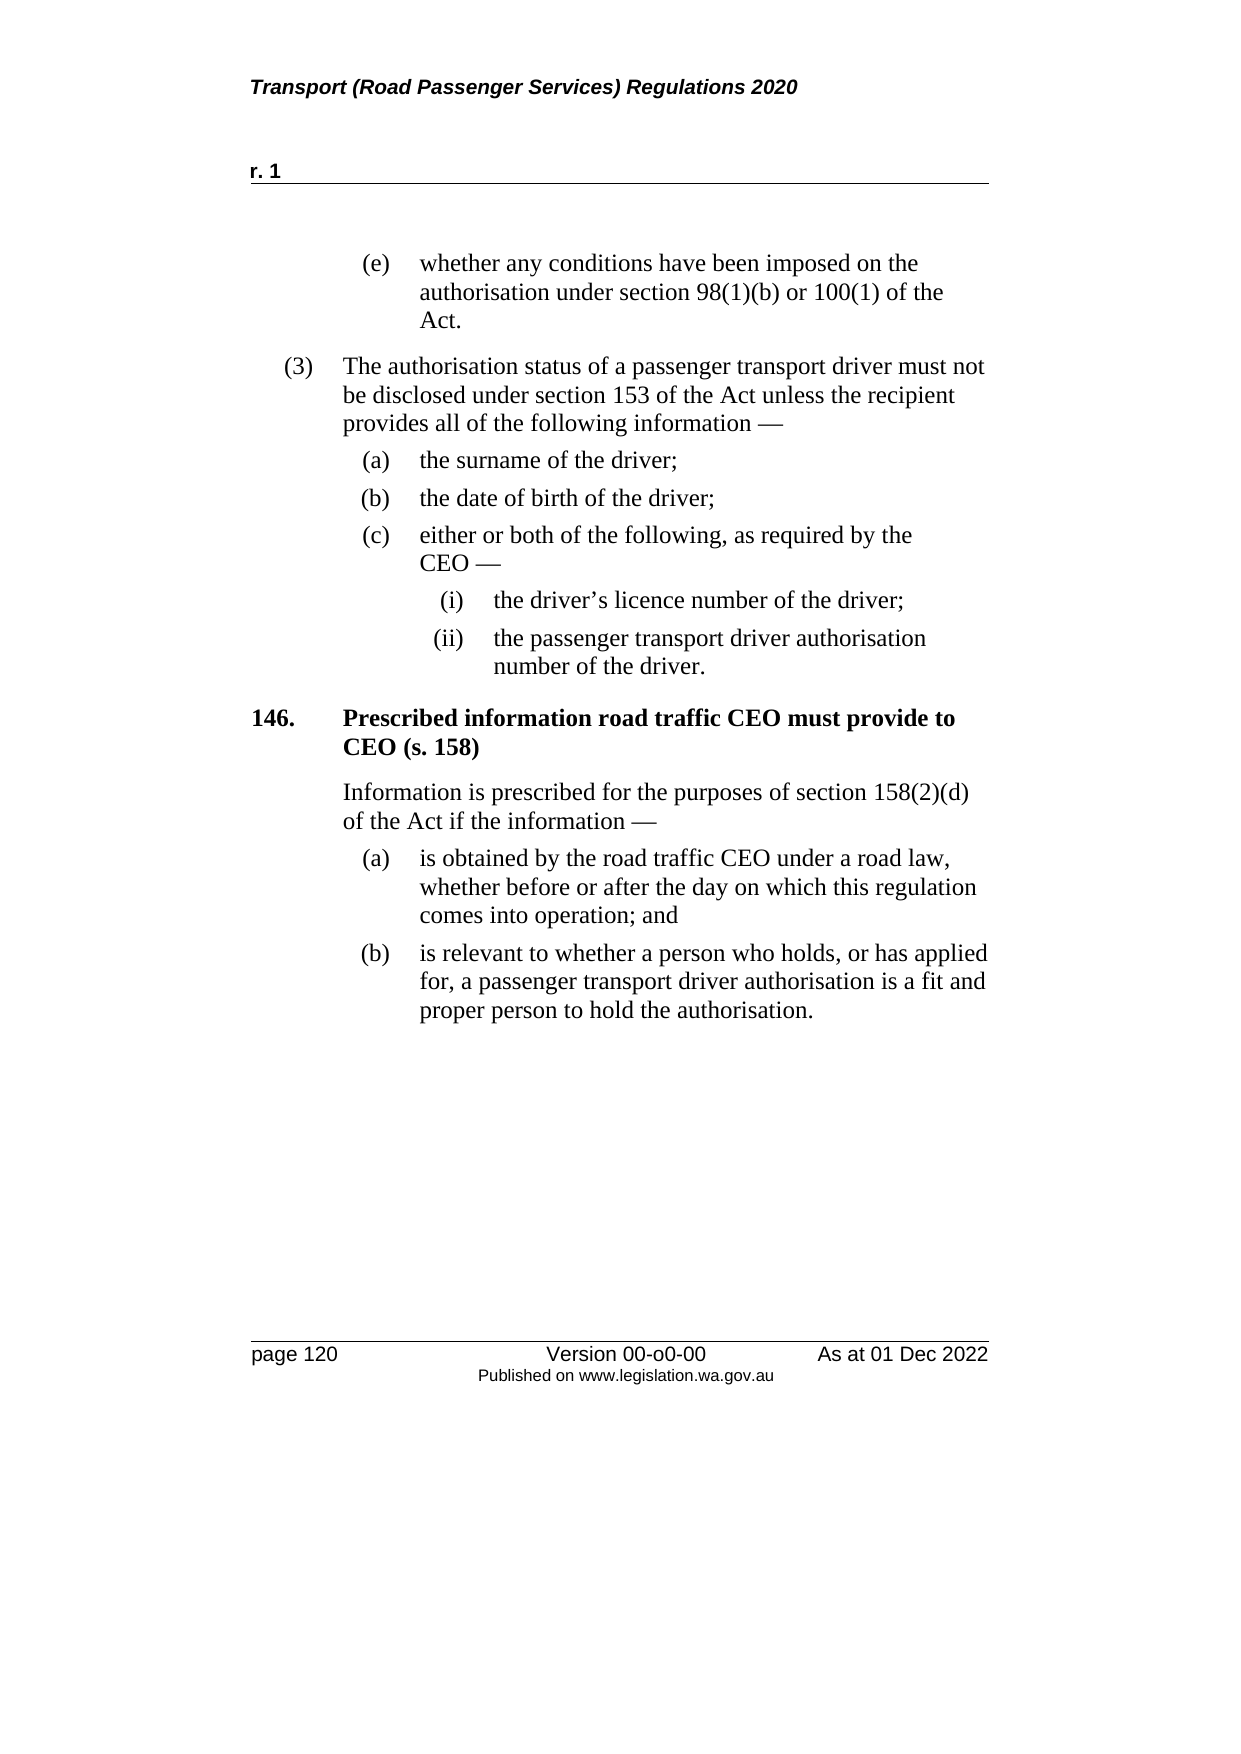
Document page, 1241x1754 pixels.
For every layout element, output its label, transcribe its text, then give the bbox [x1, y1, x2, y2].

subtitle 146. Prescribed information road traffic CEO must provide to CEO (s. 158) [251, 703, 989, 761]
text (ii) the passenger transport driver authorisation number of the driver. [251, 623, 989, 680]
text (3) The authorisation status of a passenger transport driver must not be disclosed under section 153 of the Act unless the recipient provides all of the following information — [251, 351, 989, 437]
text (e) whether any conditions have been imposed on the authorisation under section 98(1)(b) or 100(1) of the Act. [251, 248, 989, 334]
text (b) is relevant to whether a person who holds, or has applied for, a passenger transport driver authorisation is a fit and proper person to hold the authorisation. [251, 938, 989, 1024]
text (a) the surname of the driver; [251, 446, 989, 474]
text (b) the date of birth of the driver; [251, 483, 989, 511]
text (a) is obtained by the road traffic CEO under a road law, whether before or after the day on which this regulation comes into operation; and [251, 843, 989, 929]
text Information is prescribed for the purposes of section 158(2)(d) of the Act if the information — [251, 777, 989, 835]
text (i) the driver’s licence number of the driver; [251, 586, 989, 614]
text (c) either or both of the following, as required by the CEO — [251, 520, 989, 577]
